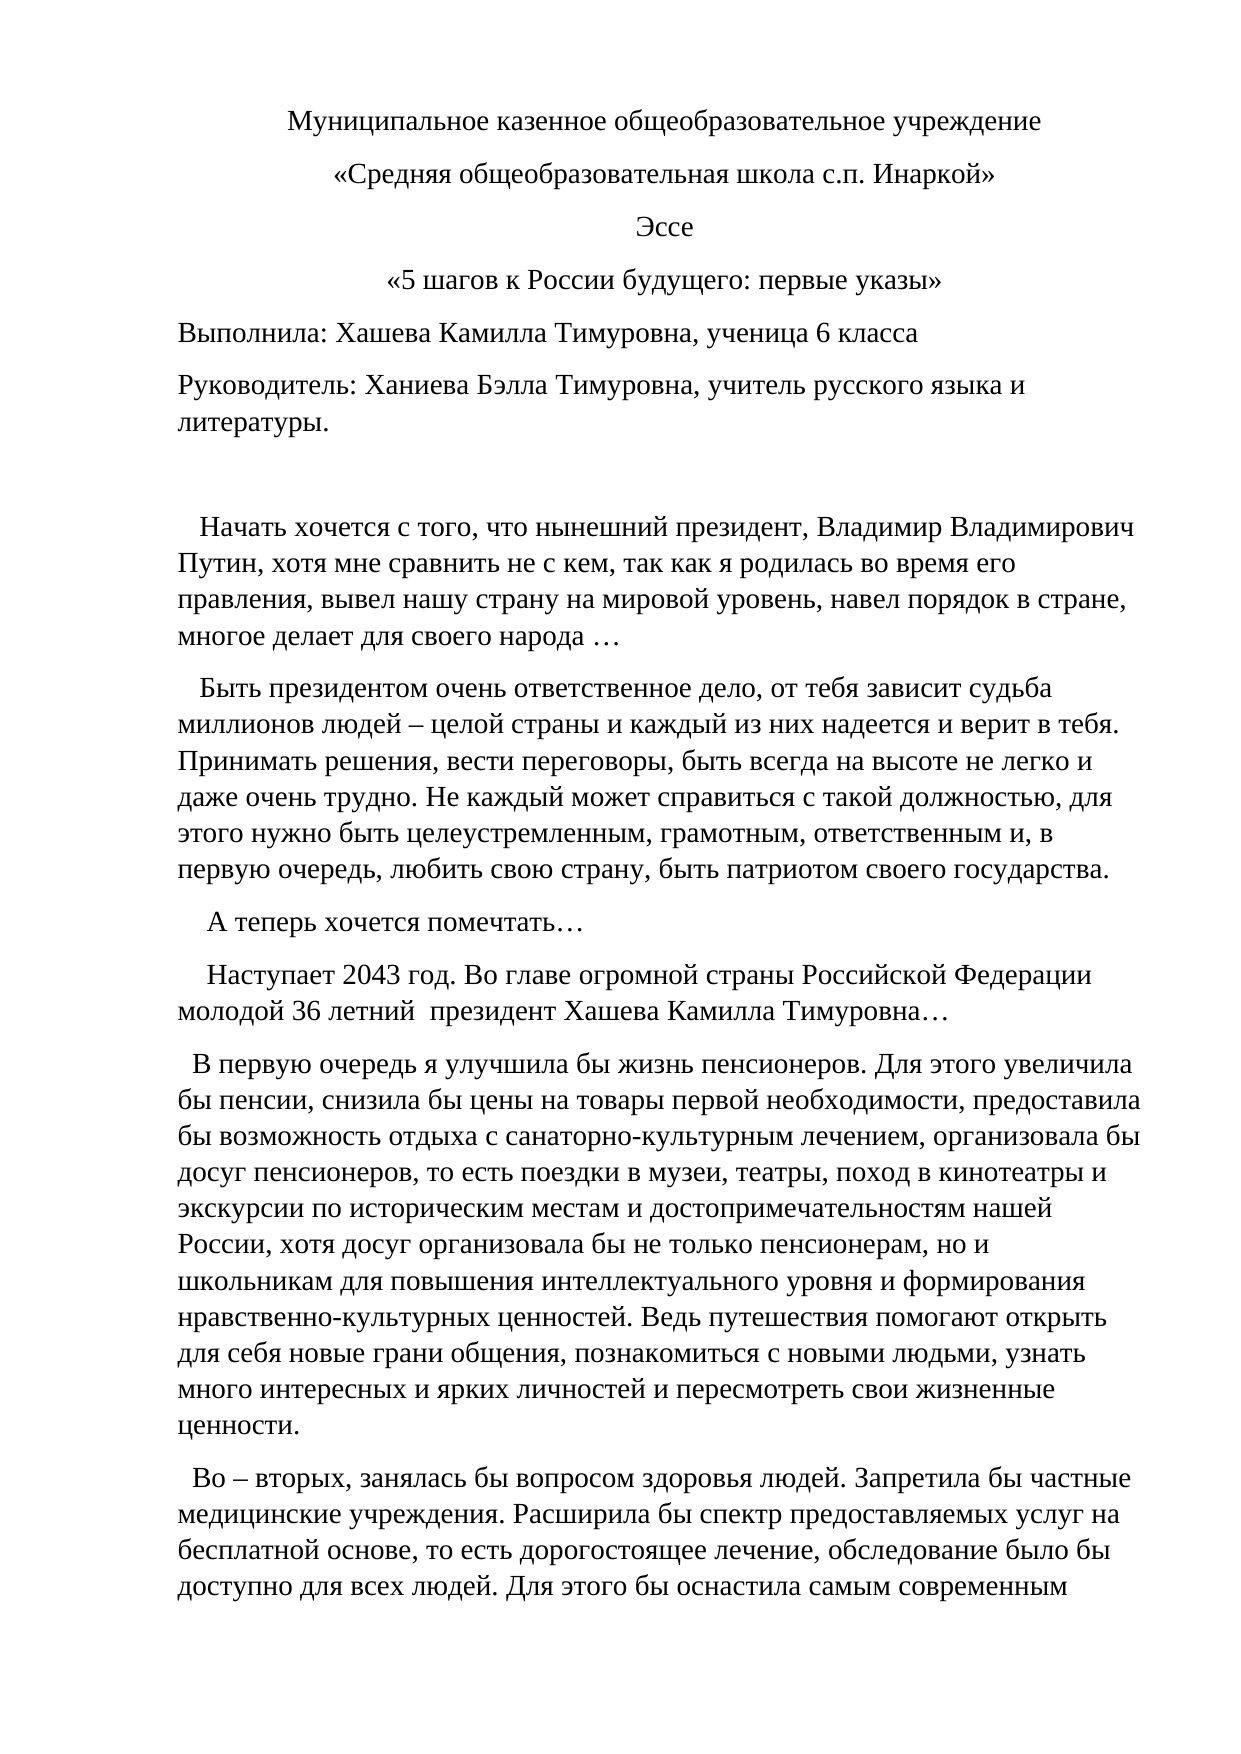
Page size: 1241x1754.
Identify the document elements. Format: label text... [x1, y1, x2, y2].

text А теперь хочется помечтать… [177, 904, 1152, 938]
text В первую очередь я улучшила бы жизнь пенсионеров. Для этого увеличила бы пенсии, снизила бы цены на товары первой необходимости, предоставила бы возможность отдыха с санаторно-культурным лечением, организовала бы досуг пенсионеров, то есть поездки в музеи, театры, поход в кинотеатры и экскурсии по историческим местам и достопримечательностям нашей России, хотя досуг организовала бы не только пенсионерам, но и школьникам для повышения интеллектуального уровня и формирования нравственно-культурных ценностей. Ведь путешествия помогают открыть для себя новые грани общения, познакомиться с новыми людьми, узнать много интересных и ярких личностей и пересмотреть свои жизненные ценности. [177, 1046, 1152, 1441]
text Быть президентом очень ответственное дело, от тебя зависит судьба миллионов людей – целой страны и каждый из них надеется и верит в тебя. Принимать решения, вести переговоры, быть всегда на высоте не легко и даже очень трудно. Не каждый может справиться с такой должностью, для этого нужно быть целеустремленным, грамотным, ответственным и, в первую очередь, любить свою страну, быть патриотом своего государства. [177, 671, 1152, 885]
text Руководитель: Ханиева Бэлла Тимуровна, учитель русского языка и литературы. [177, 367, 1152, 437]
text «5 шагов к России будущего: первые указы» [177, 262, 1152, 295]
text Начать хочется с того, что нынешний президент, Владимир Владимирович Путин, хотя мне сравнить не с кем, так как я родилась во время его правления, вывел нашу страну на мировой уровень, навел порядок в стране, многое делает для своего народа … [177, 509, 1152, 651]
text Наступает 2043 год. Во главе огромной страны Российской Федерации молодой 36 летний президент Хашева Камилла Тимуровна… [177, 957, 1152, 1027]
text Муниципальное казенное общеобразовательное учреждение [177, 103, 1152, 137]
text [177, 1460, 1152, 1602]
text Выполнила: Хашева Камилла Тимуровна, ученица 6 класса [177, 315, 1152, 348]
text «Средняя общеобразовательная школа с.п. Инаркой» [177, 156, 1152, 190]
text Эссе [177, 209, 1152, 243]
